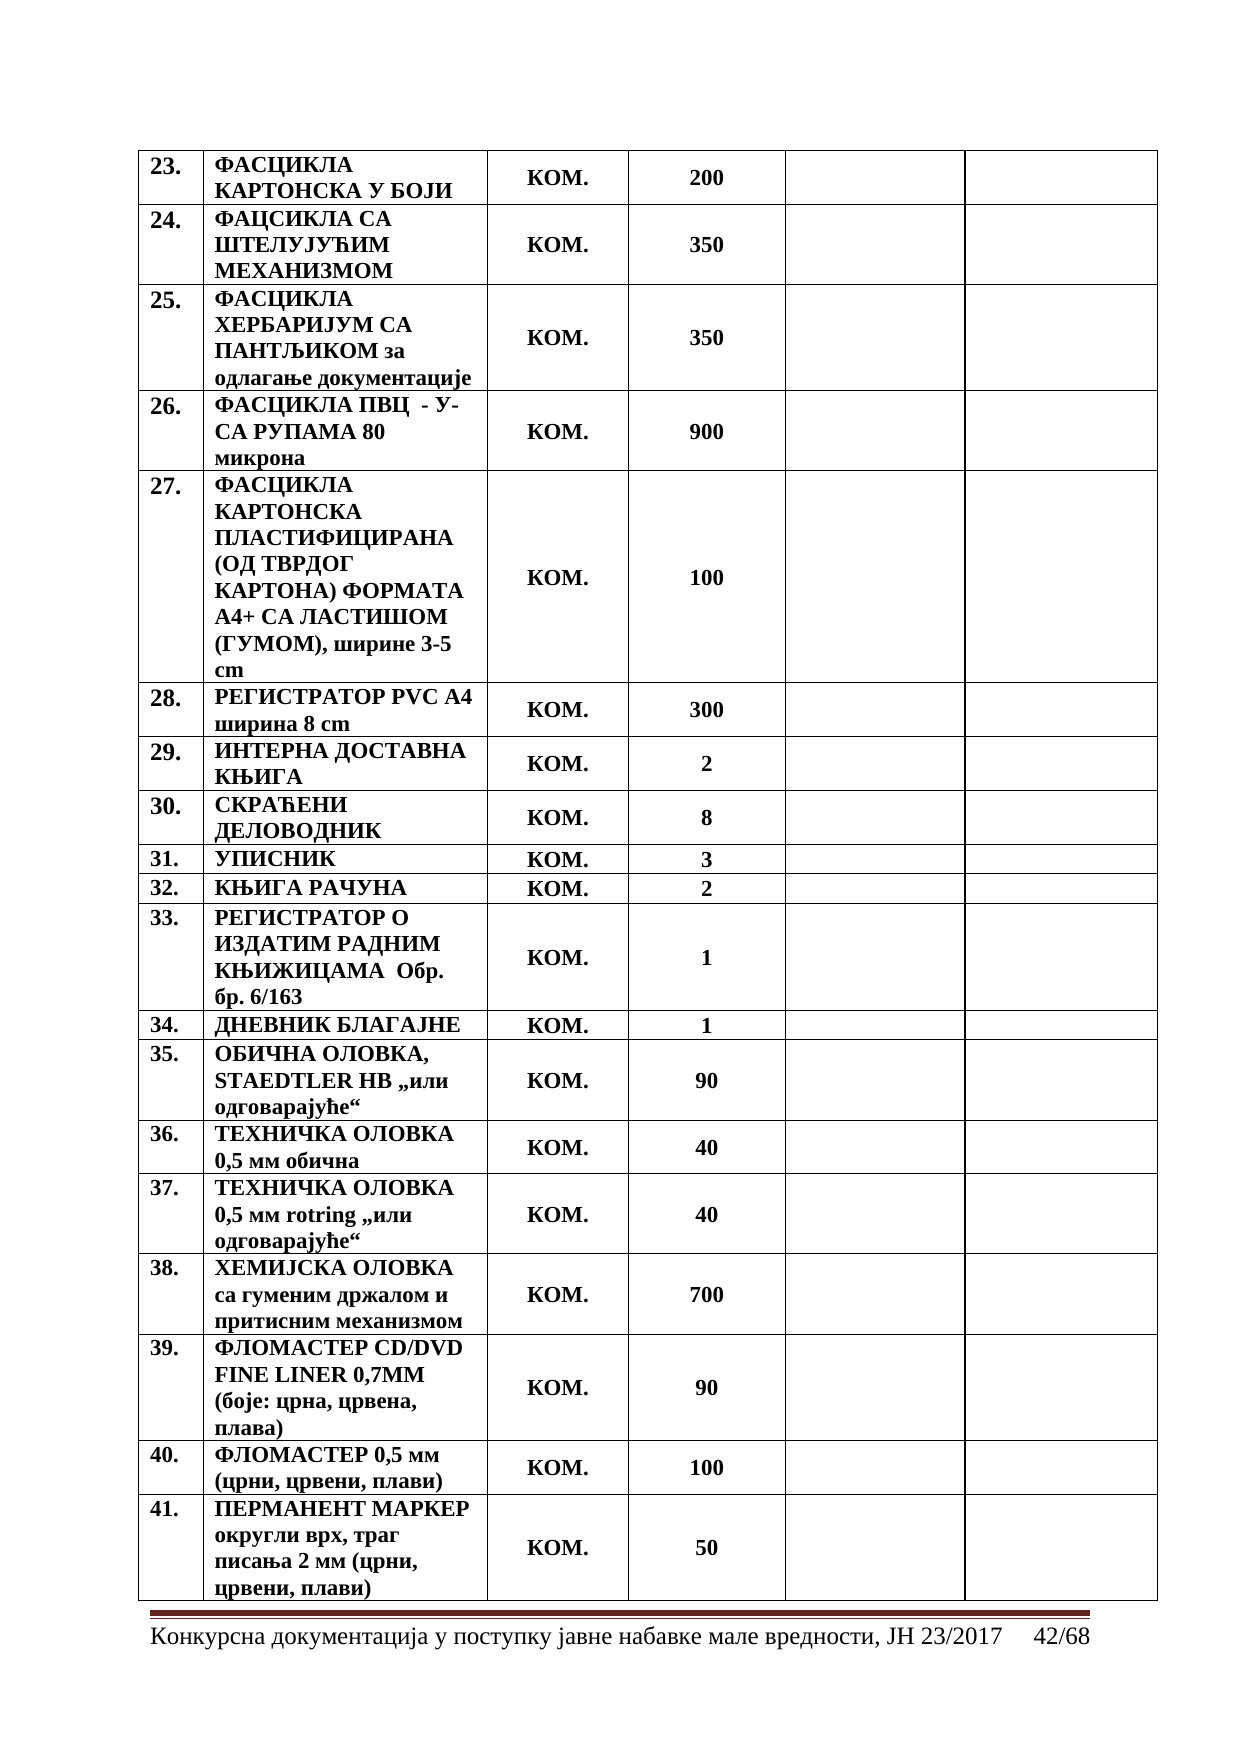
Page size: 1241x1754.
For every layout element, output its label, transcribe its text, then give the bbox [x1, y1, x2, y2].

table_cell 40 [629, 1174, 785, 1253]
table_cell [786, 1335, 964, 1440]
table_cell КОМ. [488, 683, 628, 736]
table_cell 90 [629, 1335, 785, 1440]
table_cell 23. [139, 151, 203, 204]
table_cell [786, 1254, 964, 1333]
table_cell РЕГИСТРАТОР PVC A4 ширинa 8 cm [204, 683, 487, 736]
table_cell [786, 683, 964, 736]
table_cell 300 [629, 683, 785, 736]
table_cell 39. [139, 1335, 203, 1440]
table_cell РЕГИСТРАТОР О ИЗДАТИМ РАДНИМ КЊИЖИЦАМА Обр. бр. 6/163 [204, 904, 487, 1009]
table_cell [786, 874, 964, 903]
table_cell 350 [629, 205, 785, 284]
table_cell ТЕХНИЧКА ОЛОВКА 0,5 мм rotring „или одговарајуће“ [204, 1174, 487, 1253]
table_cell [966, 845, 1157, 873]
table_cell КОМ. [488, 1040, 628, 1119]
table_cell 2 [629, 737, 785, 790]
table_cell ИНТЕРНА ДОСТАВНА КЊИГА [204, 737, 487, 790]
table_cell 50 [629, 1495, 785, 1600]
table_cell СКРАЋЕНИ ДЕЛОВОДНИК [204, 791, 487, 843]
table_cell ФЛОМАСТЕР 0,5 мм (црни, црвени, плави) [204, 1441, 487, 1494]
table_cell [786, 1011, 964, 1039]
table_cell [966, 1040, 1157, 1119]
table_cell ФАЦСИКЛА СА ШТЕЛУЈУЋИМ МЕХАНИЗМОМ [204, 205, 487, 284]
table_cell 33. [139, 904, 203, 1009]
table_cell КОМ. [488, 1011, 628, 1039]
table_cell ТЕХНИЧКА ОЛОВКА 0,5 мм обична [204, 1121, 487, 1173]
table_cell 3 [629, 845, 785, 873]
table_cell [786, 737, 964, 790]
table_cell [966, 205, 1157, 284]
table_cell [786, 845, 964, 873]
table_cell [786, 205, 964, 284]
table_cell КОМ. [488, 205, 628, 284]
table_cell 8 [629, 791, 785, 843]
table_cell 36. [139, 1121, 203, 1173]
table_cell 40. [139, 1441, 203, 1494]
table_cell [966, 683, 1157, 736]
table_cell КОМ. [488, 1335, 628, 1440]
table_cell 35. [139, 1040, 203, 1119]
table_cell КЊИГА РАЧУНА [204, 874, 487, 903]
table_cell [786, 1441, 964, 1494]
table_cell 350 [629, 285, 785, 390]
table_cell 90 [629, 1040, 785, 1119]
table_cell [786, 791, 964, 843]
table_cell КОМ. [488, 471, 628, 682]
table_cell КОМ. [488, 1174, 628, 1253]
table_cell ФАСЦИКЛА КАРТОНСКА У БОЈИ [204, 151, 487, 204]
table_cell 29. [139, 737, 203, 790]
table_cell [966, 391, 1157, 470]
table_cell КОМ. [488, 1254, 628, 1333]
table_cell 31. [139, 845, 203, 873]
table_cell [966, 737, 1157, 790]
table_cell УПИСНИК [204, 845, 487, 873]
table_cell [786, 1495, 964, 1600]
table_cell [966, 874, 1157, 903]
table_cell [786, 1174, 964, 1253]
table_cell [966, 1011, 1157, 1039]
table_cell 26. [139, 391, 203, 470]
table_cell КОМ. [488, 874, 628, 903]
table_cell 38. [139, 1254, 203, 1333]
table_cell КОМ. [488, 1121, 628, 1173]
table_cell 34. [139, 1011, 203, 1039]
table_cell [786, 285, 964, 390]
table_cell ФЛОМАСТЕР CD/DVD FINE LINER 0,7MM (боје: црна, црвена, плава) [204, 1335, 487, 1440]
table_cell КОМ. [488, 1495, 628, 1600]
table_cell 1 [629, 904, 785, 1009]
table_cell ФАСЦИКЛА ХЕРБАРИЈУМ СА ПАНТЉИКОМ за одлагање документације [204, 285, 487, 390]
table_cell [786, 904, 964, 1009]
table_cell 41. [139, 1495, 203, 1600]
table_cell 24. [139, 205, 203, 284]
table_cell 2 [629, 874, 785, 903]
table_cell 32. [139, 874, 203, 903]
table_cell ОБИЧНА ОЛОВКА, STAEDTLER HB „или одговарајуће“ [204, 1040, 487, 1119]
table_cell [966, 1441, 1157, 1494]
table_cell [966, 904, 1157, 1009]
table_cell ПЕРМАНЕНТ МАРКЕР округли врх, траг писања 2 мм (црни, црвени, плави) [204, 1495, 487, 1600]
table_cell КОМ. [488, 845, 628, 873]
table_cell [786, 151, 964, 204]
table_cell [966, 1254, 1157, 1333]
table_cell 100 [629, 471, 785, 682]
table_cell [786, 1121, 964, 1173]
table_cell КОМ. [488, 151, 628, 204]
table_cell КОМ. [488, 737, 628, 790]
table_cell 37. [139, 1174, 203, 1253]
table_cell [786, 1040, 964, 1119]
table_cell [786, 471, 964, 682]
table_cell 100 [629, 1441, 785, 1494]
table_cell [966, 285, 1157, 390]
table_cell 27. [139, 471, 203, 682]
table_cell [966, 1335, 1157, 1440]
table_cell [966, 471, 1157, 682]
table_cell [966, 1495, 1157, 1600]
table_cell 25. [139, 285, 203, 390]
table_cell КОМ. [488, 391, 628, 470]
table_cell ДНЕВНИК БЛАГАЈНЕ [204, 1011, 487, 1039]
table_cell 200 [629, 151, 785, 204]
table_cell [966, 1121, 1157, 1173]
table_cell 30. [139, 791, 203, 843]
table_cell [966, 1174, 1157, 1253]
table_cell 900 [629, 391, 785, 470]
table_cell ФАСЦИКЛА ПВЦ - У- СА РУПАМА 80 микрона [204, 391, 487, 470]
table_cell ХЕМИЈСКА ОЛОВКА са гуменим држалом и притисним механизмом [204, 1254, 487, 1333]
table_cell [966, 791, 1157, 843]
table_cell ФАСЦИКЛА КАРТОНСКА ПЛАСТИФИЦИРАНА (ОД ТВРДОГ КАРТОНА) ФОРМАТА А4+ СА ЛАСТИШОМ (ГУМОМ), ширине 3-5 cm [204, 471, 487, 682]
table_cell КОМ. [488, 1441, 628, 1494]
table_cell 40 [629, 1121, 785, 1173]
table_cell 700 [629, 1254, 785, 1333]
table_cell 28. [139, 683, 203, 736]
table_cell [786, 391, 964, 470]
table_cell КОМ. [488, 285, 628, 390]
table_cell [966, 151, 1157, 204]
table_cell КОМ. [488, 791, 628, 843]
table_cell КОМ. [488, 904, 628, 1009]
table_cell 1 [629, 1011, 785, 1039]
